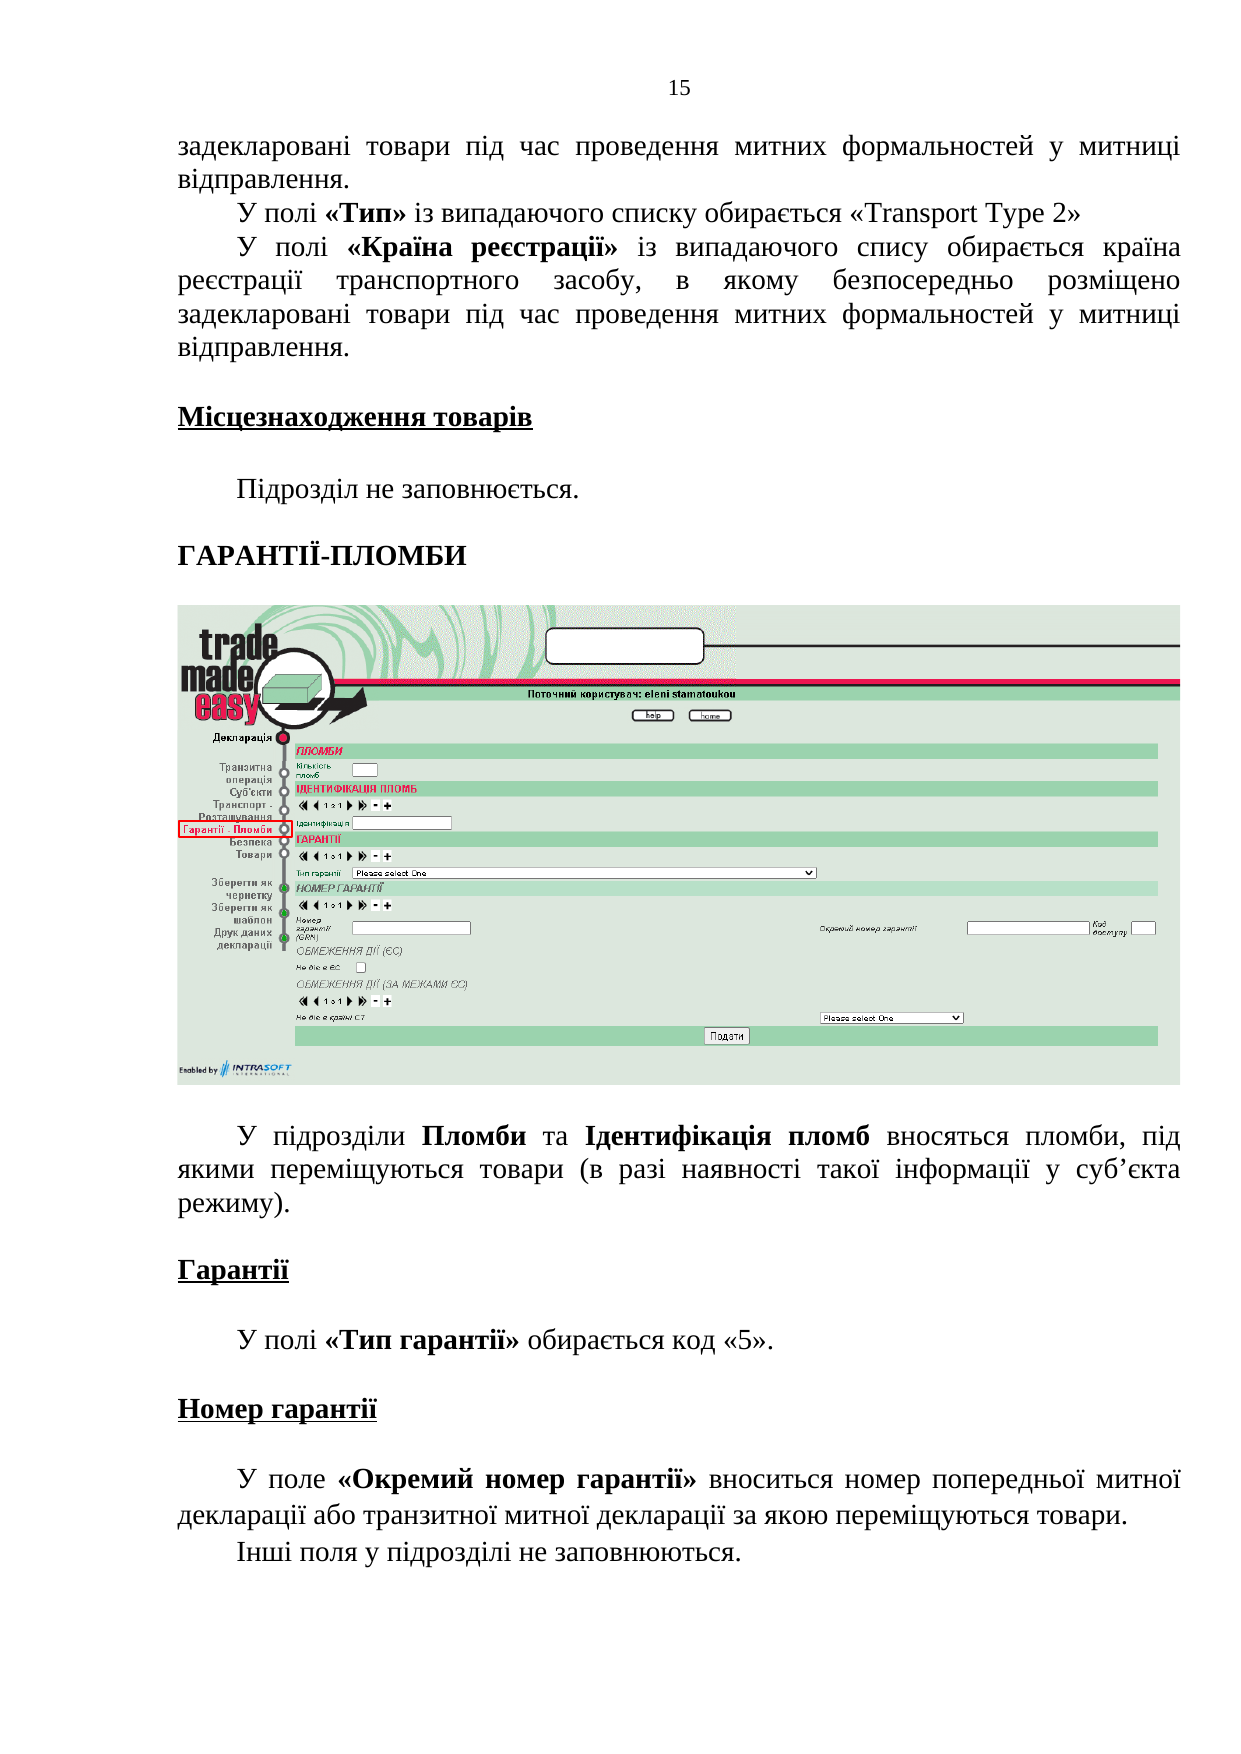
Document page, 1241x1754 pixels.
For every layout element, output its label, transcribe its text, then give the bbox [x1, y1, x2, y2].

text У полі «Тип гарантії» обирається код «5». [177, 1322, 1181, 1356]
text У підрозділи Пломби та Ідентифікація пломб вносяться пломби, під якими переміщуються товари (в разі наявності такої інформації у суб’єкта режиму). [177, 1118, 1181, 1219]
picture [177, 605, 1181, 1085]
text Гарантії [177, 1252, 1181, 1286]
text У полі «Тип» із випадаючого списку обирається «Transport Type 2» [177, 195, 1181, 229]
text У поле «Окремий номер гарантії» вноситься номер попередньої митної декларації або транзитної митної декларації за якою переміщуються товари. [177, 1461, 1181, 1531]
text Місцезнаходження товарів [177, 399, 1181, 433]
text Інші поля у підрозділі не заповнюються. [177, 1534, 1181, 1567]
text Номер гарантії [177, 1392, 1181, 1425]
text Підрозділ не заповнюється. [177, 471, 1181, 505]
text ГАРАНТІЇ-ПЛОМБИ [177, 538, 1181, 572]
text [177, 128, 1181, 195]
